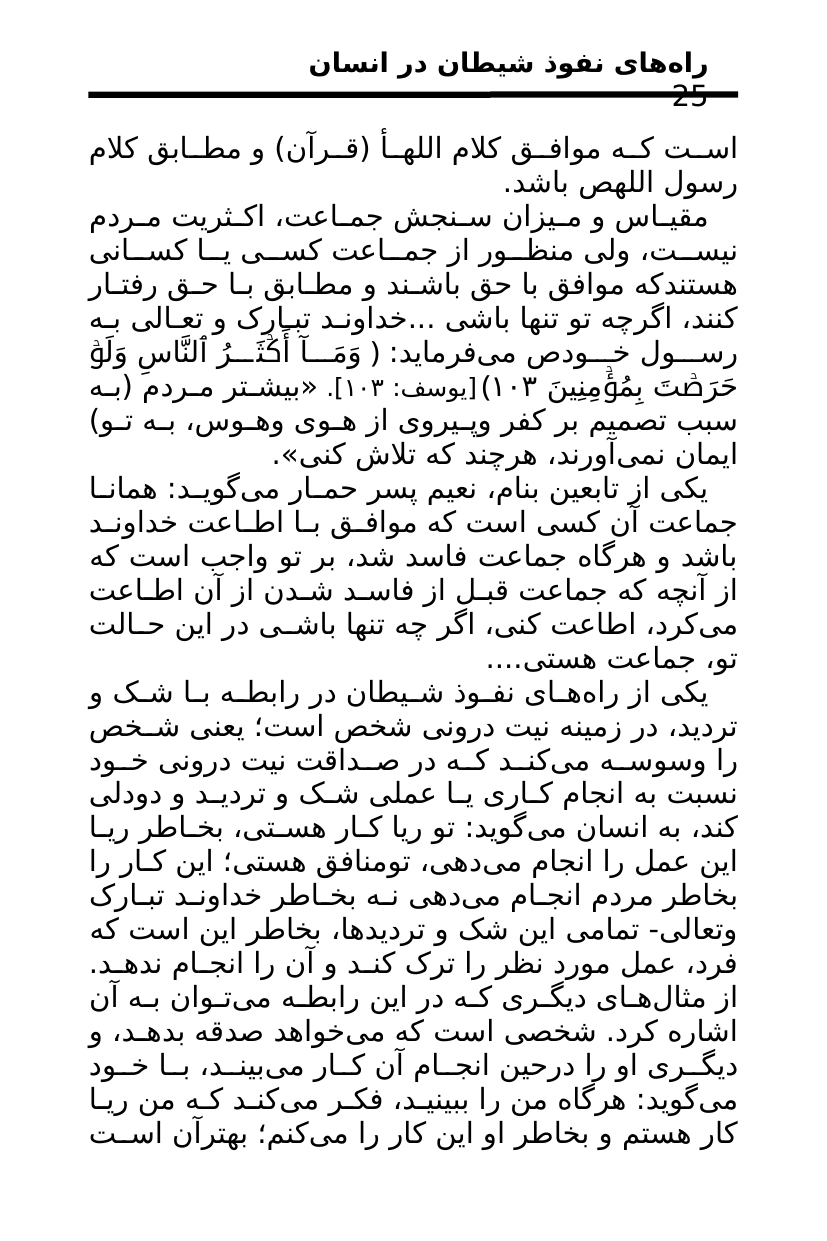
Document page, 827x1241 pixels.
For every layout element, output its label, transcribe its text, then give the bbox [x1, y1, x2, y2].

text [89, 675, 738, 1150]
text یکی از تابعین بنام، نعیم پسر حمار می‌گوید: همانا جماعت آن کسی است که موافق با اطاعت خداوند باشد و هرگاه جماعت فاسد شد، بر تو واجب است که از آنچه که جماعت قبل از فاسد شدن از آن اطاعت می‌کرد، اطاعت کنی، اگر چه تنها باشی در این حالت تو، جماعت هستی.... [89, 471, 738, 675]
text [89, 132, 738, 199]
text مقیاس و میزان سنجش جماعت، اکثریت مردم نیست، ولی منظور از جماعت کسی یا کسانی هستندکه موافق با حق باشند و مطابق با حق رفتار کنند، اگرچه تو تنها باشی ...خداوند تبارک و تعالی به رسول خودص می‌فرماید: ﴿ وَمَآ أَكۡثَرُ ٱلنَّاسِ وَلَوۡ حَرَصۡتَ بِمُؤۡمِنِينَ ١٠٣﴾ [یوسف: ١٠٣]. «بیشتر مردم (به سبب تصمیم بر کفر وپیروی از هوی وهوس، به تو) ایمان نمی‌آورند، هرچند که تلاش کنی». [89, 199, 738, 471]
